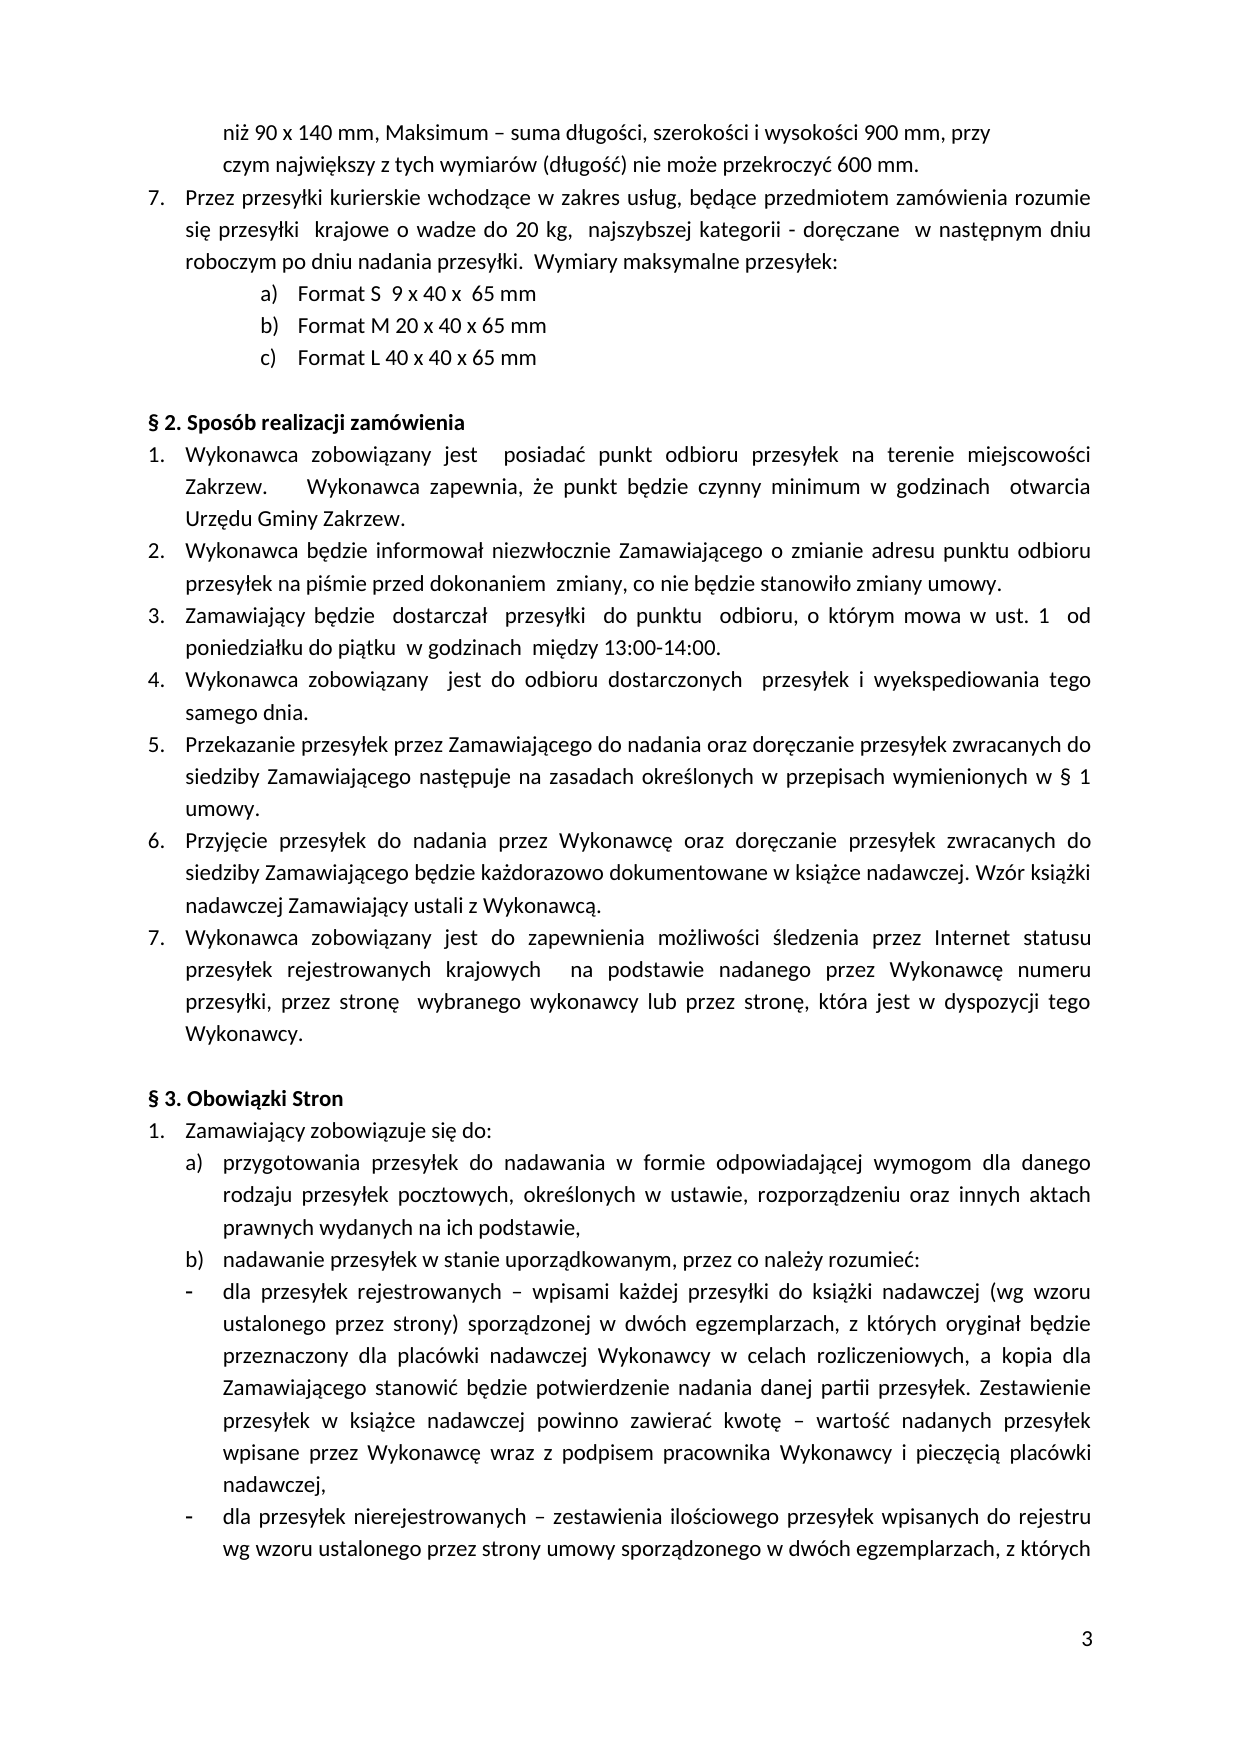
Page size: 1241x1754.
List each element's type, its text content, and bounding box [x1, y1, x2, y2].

list Wykonawca zobowiązany jest posiadać punkt odbioru przesyłek na terenie miejscowości Zakrzew. Wykonawca zapewnia, że punkt będzie czynny minimum w godzinach otwarcia Urzędu Gminy Zakrzew. [148, 440, 1093, 532]
list nadawanie przesyłek w stanie uporządkowanym, przez co należy rozumieć: [185, 1245, 1093, 1273]
text § 3. Obowiązki Stron [148, 1084, 1093, 1112]
list Zamawiający zobowiązuje się do: [148, 1116, 1093, 1144]
list czym największy z tych wymiarów (długość) nie może przekroczyć 600 mm. [223, 150, 1093, 178]
list dla przesyłek rejestrowanych – wpisami każdej przesyłki do książki nadawczej (wg wzoru ustalonego przez strony) sporządzonej w dwóch egzemplarzach, z których oryginał będzie przeznaczony dla placówki nadawczej Wykonawcy w celach rozliczeniowych, a kopia dla Zamawiającego stanowić będzie potwierdzenie nadania danej partii przesyłek. Zestawienie przesyłek w książce nadawczej powinno zawierać kwotę – wartość nadanych przesyłek wpisane przez Wykonawcę wraz z podpisem pracownika Wykonawcy i pieczęcią placówki nadawczej, [185, 1277, 1093, 1498]
list Przekazanie przesyłek przez Zamawiającego do nadania oraz doręczanie przesyłek zwracanych do siedziby Zamawiającego następuje na zasadach określonych w przepisach wymienionych w § 1 umowy. [148, 730, 1093, 822]
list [185, 1502, 1093, 1562]
list Wykonawca będzie informował niezwłocznie Zamawiającego o zmianie adresu punktu odbioru przesyłek na piśmie przed dokonaniem zmiany, co nie będzie stanowiło zmiany umowy. [148, 537, 1093, 597]
list Wykonawca zobowiązany jest do odbioru dostarczonych przesyłek i wyekspediowania tego samego dnia. [148, 665, 1093, 726]
list Wykonawca zobowiązany jest do zapewnienia możliwości śledzenia przez Internet statusu przesyłek rejestrowanych krajowych na podstawie nadanego przez Wykonawcę numeru przesyłki, przez stronę wybranego wykonawcy lub przez stronę, która jest w dyspozycji tego Wykonawcy. [148, 923, 1093, 1047]
list przygotowania przesyłek do nadawania w formie odpowiadającej wymogom dla danego rodzaju przesyłek pocztowych, określonych w ustawie, rozporządzeniu oraz innych aktach prawnych wydanych na ich podstawie, [185, 1148, 1093, 1241]
list Przyjęcie przesyłek do nadania przez Wykonawcę oraz doręczanie przesyłek zwracanych do siedziby Zamawiającego będzie każdorazowo dokumentowane w książce nadawczej. Wzór książki nadawczej Zamawiający ustali z Wykonawcą. [148, 826, 1093, 919]
list Format S 9 x 40 x 65 mm [260, 279, 1093, 307]
text § 2. Sposób realizacji zamówienia [148, 408, 1093, 436]
list Format M 20 x 40 x 65 mm [260, 311, 1093, 339]
list Format L 40 x 40 x 65 mm [260, 343, 1093, 372]
list niż 90 x 140 mm, Maksimum – suma długości, szerokości i wysokości 900 mm, przy [223, 118, 1093, 146]
list Przez przesyłki kurierskie wchodzące w zakres usług, będące przedmiotem zamówienia rozumie się przesyłki krajowe o wadze do 20 kg, najszybszej kategorii - doręczane w następnym dniu roboczym po dniu nadania przesyłki. Wymiary maksymalne przesyłek: [148, 183, 1093, 275]
list Zamawiający będzie dostarczał przesyłki do punktu odbioru, o którym mowa w ust. 1 od poniedziałku do piątku w godzinach między 13:00-14:00. [148, 601, 1093, 661]
